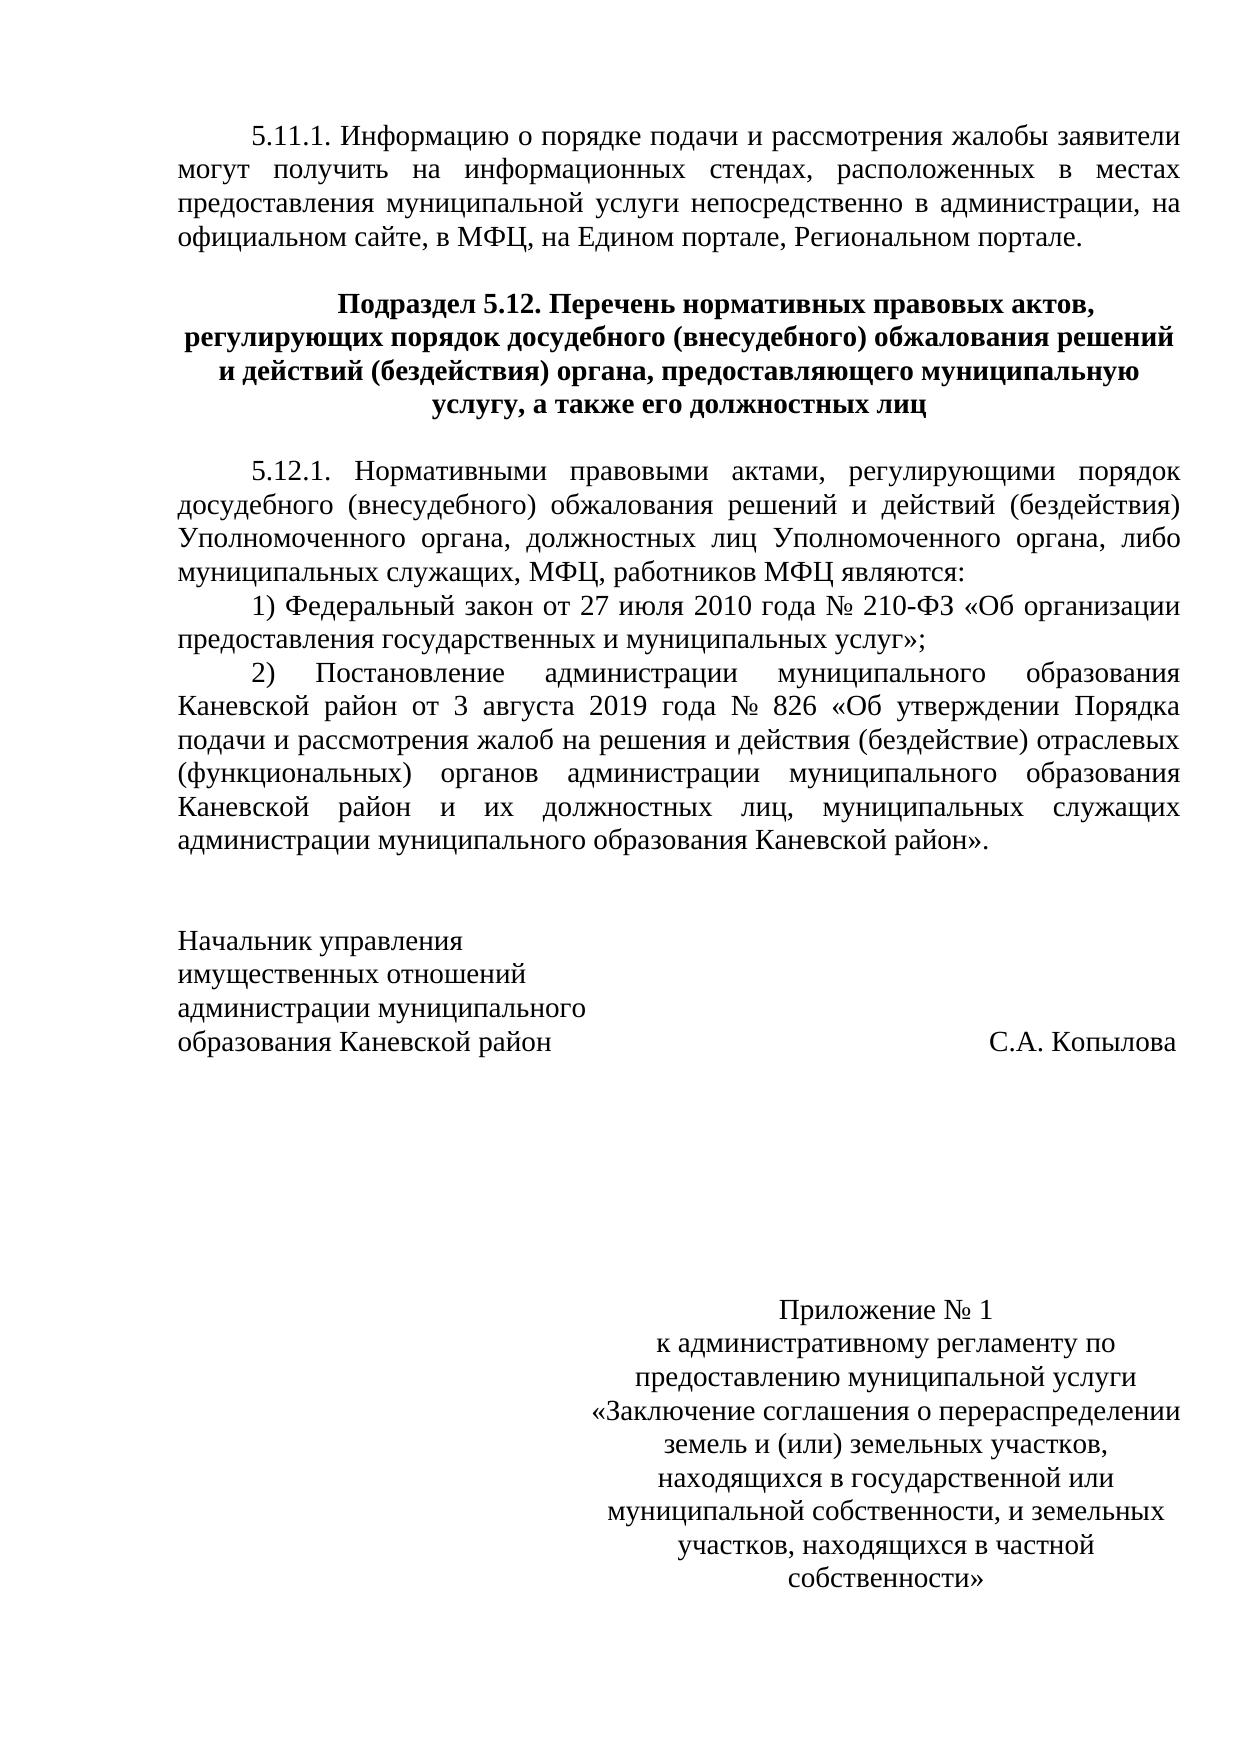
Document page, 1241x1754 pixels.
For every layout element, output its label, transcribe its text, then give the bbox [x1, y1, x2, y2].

text к административному регламенту по предоставлению муниципальной услуги «Заключение соглашения о перераспределении земель и (или) земельных участков, находящихся в государственной или муниципальной собственности, и земельных участков, находящихся в частной собственности» [591, 1326, 1181, 1594]
text Подраздел 5.12. Перечень нормативных правовых актов, регулирующих порядок досудебного (внесудебного) обжалования решений и действий (бездействия) органа, предоставляющего муниципальную услугу, а также его должностных лиц [177, 286, 1181, 420]
text образования Каневской район С.А. Копылова [177, 1024, 1181, 1057]
text Приложение № 1 [591, 1292, 1181, 1326]
text 5.11.1. Информацию о порядке подачи и рассмотрения жалобы заявители могут получить на информационных стендах, расположенных в местах предоставления муниципальной услуги непосредственно в администрации, на официальном сайте, в МФЦ, на Едином портале, Региональном портале. [177, 118, 1181, 252]
text 5.12.1. Нормативными правовыми актами, регулирующими порядок досудебного (внесудебного) обжалования решений и действий (бездействия) Уполномоченного органа, должностных лиц Уполномоченного органа, либо муниципальных служащих, МФЦ, работников МФЦ являются: [177, 453, 1181, 588]
text администрации муниципального [177, 990, 1181, 1024]
text имущественных отношений [177, 957, 1181, 990]
text Начальник управления [177, 923, 1181, 957]
text 1) Федеральный закон от 27 июля 2010 года № 210-ФЗ «Об организации предоставления государственных и муниципальных услуг»; [177, 588, 1181, 655]
text 2) Постановление администрации муниципального образования Каневской район от 3 августа 2019 года № 826 «Об утверждении Порядка подачи и рассмотрения жалоб на решения и действия (бездействие) отраслевых (функциональных) органов администрации муниципального образования Каневской район и их должностных лиц, муниципальных служащих администрации муниципального образования Каневской район». [177, 655, 1181, 856]
